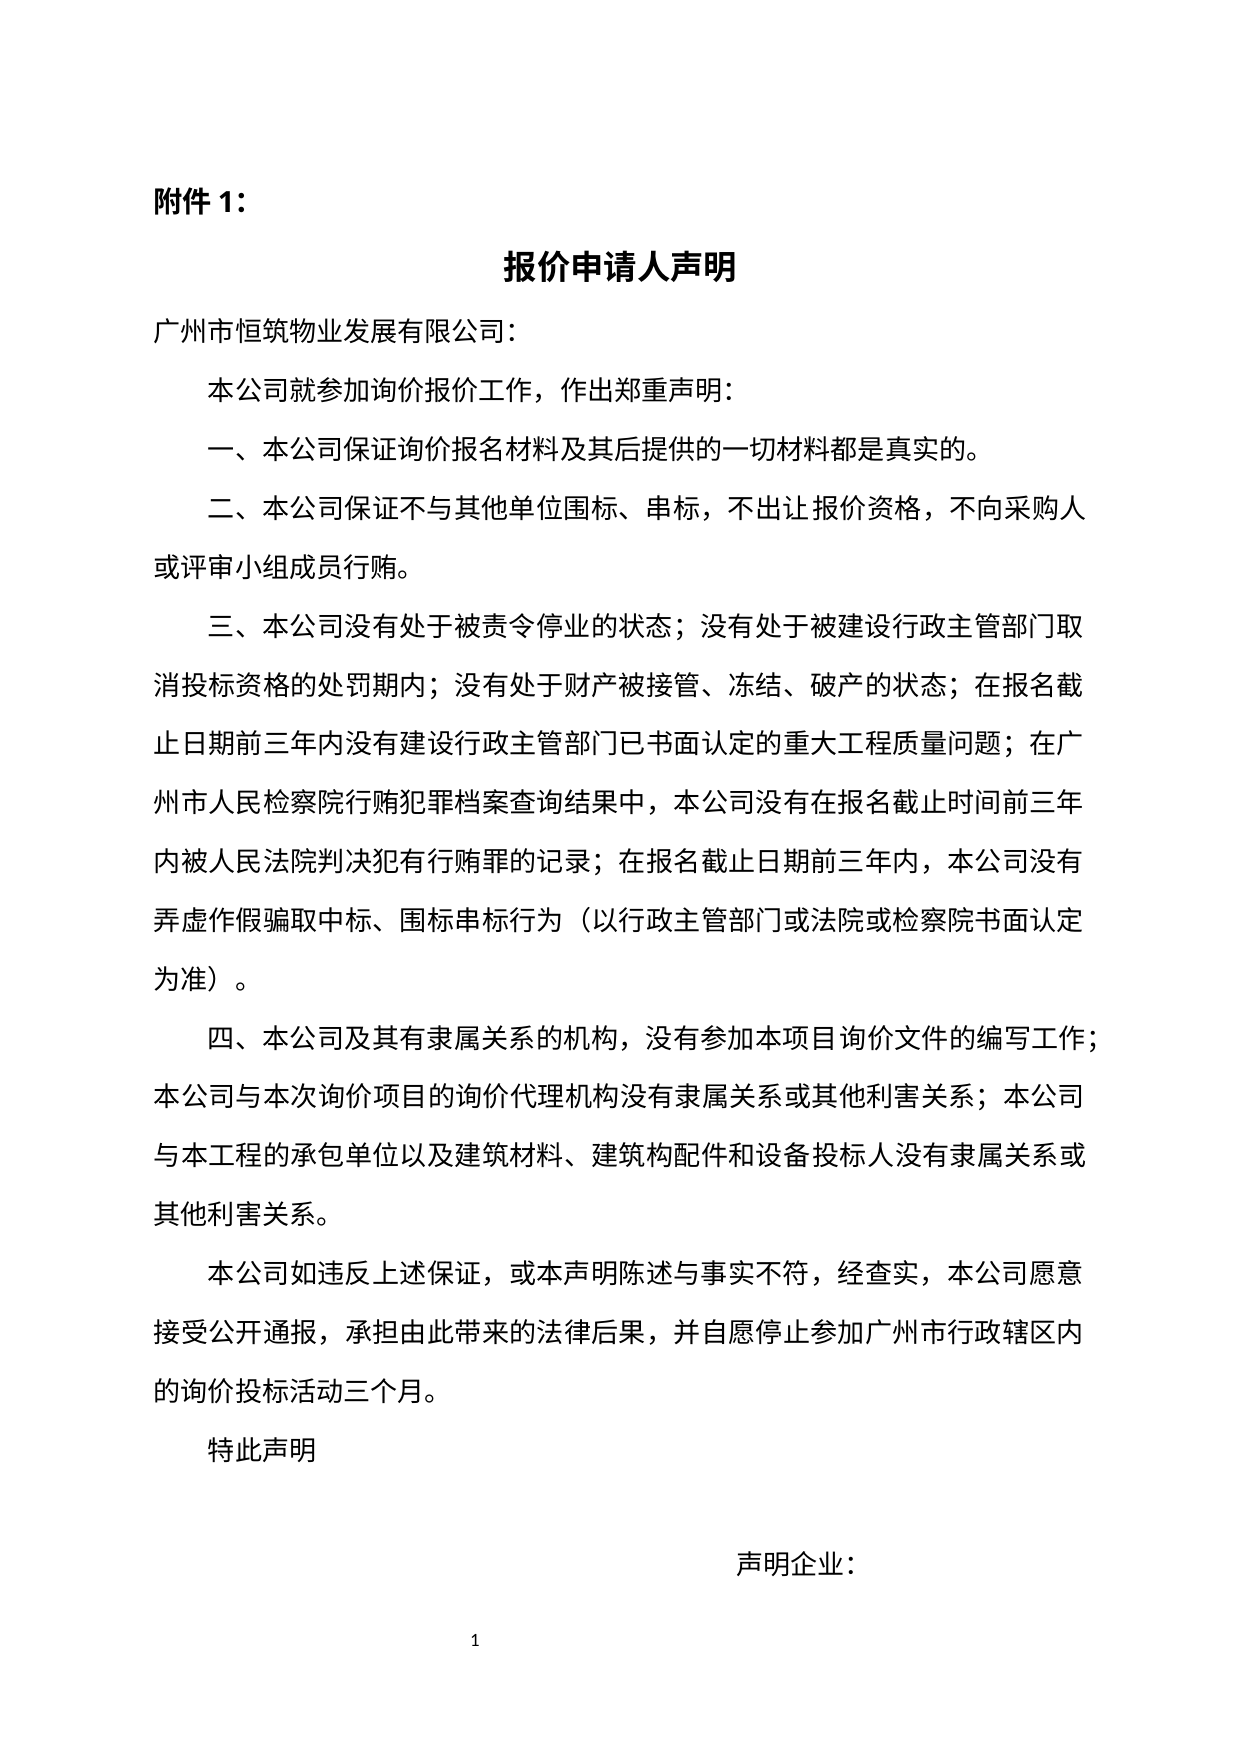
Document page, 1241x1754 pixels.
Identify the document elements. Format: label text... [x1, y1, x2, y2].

text 特此声明 [153, 1428, 1087, 1468]
text 附件1： [153, 168, 1087, 233]
text 四、本公司及其有隶属关系的机构，没有参加本项目询价文件的编写工作；本公司与本次询价项目的询价代理机构没有隶属关系或其他利害关系；本公司与本工程的承包单位以及建筑材料、建筑构配件和设备投标人没有隶属关系或其他利害关系。 [153, 1017, 1087, 1232]
text 二、本公司保证不与其他单位围标、串标，不出让报价资格，不向采购人或评审小组成员行贿。 [153, 487, 1087, 585]
text 三、本公司没有处于被责令停业的状态；没有处于被建设行政主管部门取消投标资格的处罚期内；没有处于财产被接管、冻结、破产的状态；在报名截止日期前三年内没有建设行政主管部门已书面认定的重大工程质量问题；在广州市人民检察院行贿犯罪档案查询结果中，本公司没有在报名截止时间前三年内被人民法院判决犯有行贿罪的记录；在报名截止日期前三年内，本公司没有弄虚作假骗取中标、围标串标行为（以行政主管部门或法院或检察院书面认定为准）。 [153, 604, 1087, 997]
text 一、本公司保证询价报名材料及其后提供的一切材料都是真实的。 [153, 428, 1087, 467]
text 报价申请人声明 [153, 233, 1087, 298]
text 本公司如违反上述保证，或本声明陈述与事实不符，经查实，本公司愿意接受公开通报，承担由此带来的法律后果，并自愿停止参加广州市行政辖区内的询价投标活动三个月。 [153, 1252, 1087, 1409]
text 声明企业： [153, 1543, 1087, 1582]
text 本公司就参加询价报价工作，作出郑重声明： [153, 369, 1087, 408]
text 广州市恒筑物业发展有限公司： [153, 310, 1087, 349]
